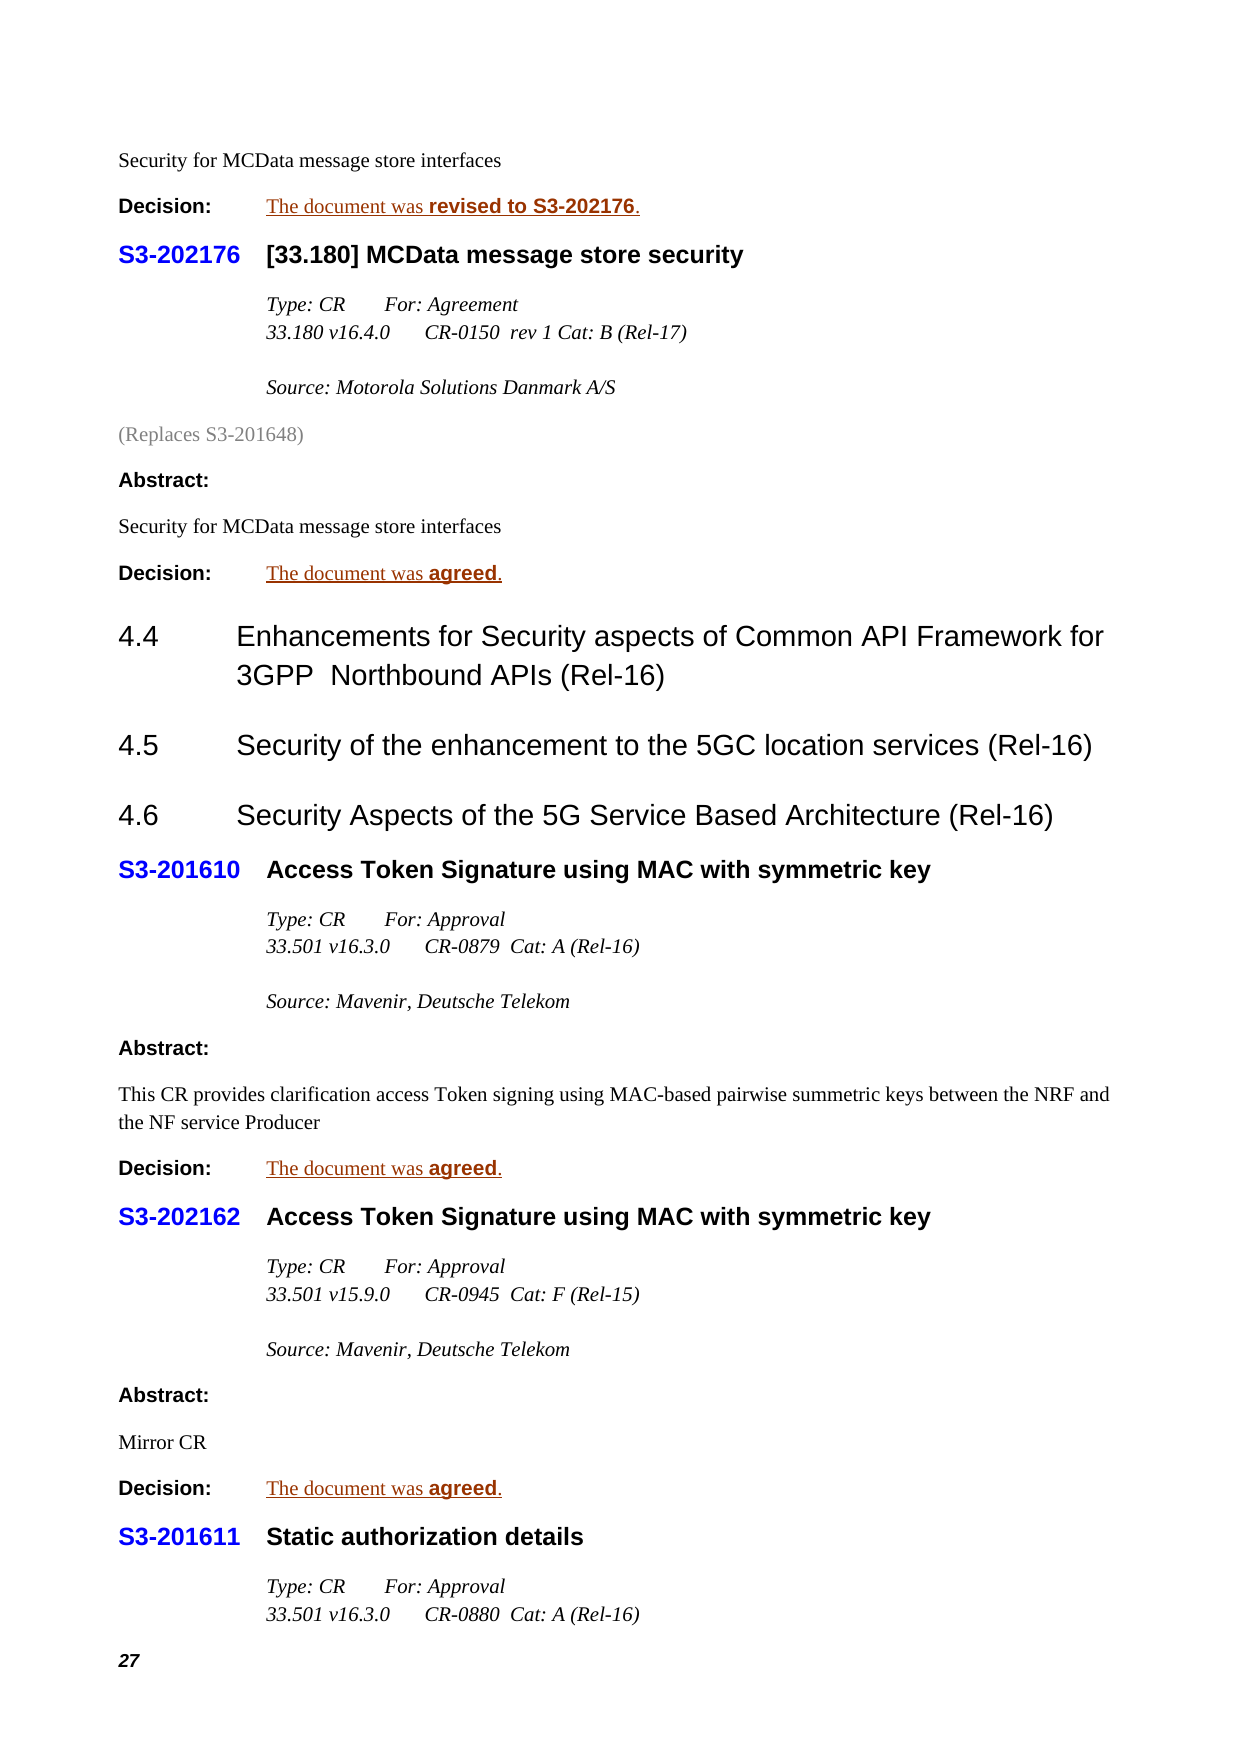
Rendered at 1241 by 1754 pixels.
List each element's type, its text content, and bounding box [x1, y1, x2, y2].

text Decision: The document was agreed. [118, 1156, 1122, 1180]
text Mirror CR [118, 1429, 1122, 1454]
text Abstract: [118, 468, 1122, 492]
text S3-201611 Static authorization details [118, 1522, 1122, 1551]
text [118, 1574, 1122, 1626]
text Decision: The document was revised to S3-202176. [118, 194, 1122, 218]
text Security for MCData message store interfaces [118, 514, 1122, 538]
subtitle 4.5 Security of the enhancement to the 5GC location services (Rel-16) [118, 728, 1122, 761]
text Abstract: [118, 1383, 1122, 1407]
text This CR provides clarification access Token signing using MAC-based pairwise summetric keys between the NRF and the NF service Producer [118, 1082, 1122, 1134]
text Type: CR For: Approval 33.501 v15.9.0 CR-0945 Cat: F (Rel-15) Source: Mavenir, Deutsche Telekom [118, 1254, 1122, 1361]
text S3-202176 [33.180] MCData message store security [118, 241, 1122, 269]
text Type: CR For: Approval 33.501 v16.3.0 CR-0879 Cat: A (Rel-16) Source: Mavenir, Deutsche Telekom [118, 907, 1122, 1013]
text S3-202162 Access Token Signature using MAC with symmetric key [118, 1202, 1122, 1231]
text S3-201610 Access Token Signature using MAC with symmetric key [118, 855, 1122, 883]
text Abstract: [118, 1036, 1122, 1060]
text Decision: The document was agreed. [118, 1476, 1122, 1500]
text Security for MCData message store interfaces [118, 148, 1122, 172]
text Type: CR For: Agreement 33.180 v16.4.0 CR-0150 rev 1 Cat: B (Rel-17) Source: Motorola Solutions Danmark A/S [118, 292, 1122, 399]
subtitle 4.4 Enhancements for Security aspects of Common API Framework for 3GPP Northbound APIs (Rel-16) [118, 619, 1122, 691]
text Decision: The document was agreed. [118, 560, 1122, 584]
subtitle 4.6 Security Aspects of the 5G Service Based Architecture (Rel-16) [118, 797, 1122, 831]
text (Replaces S3-201648) [118, 421, 1122, 446]
